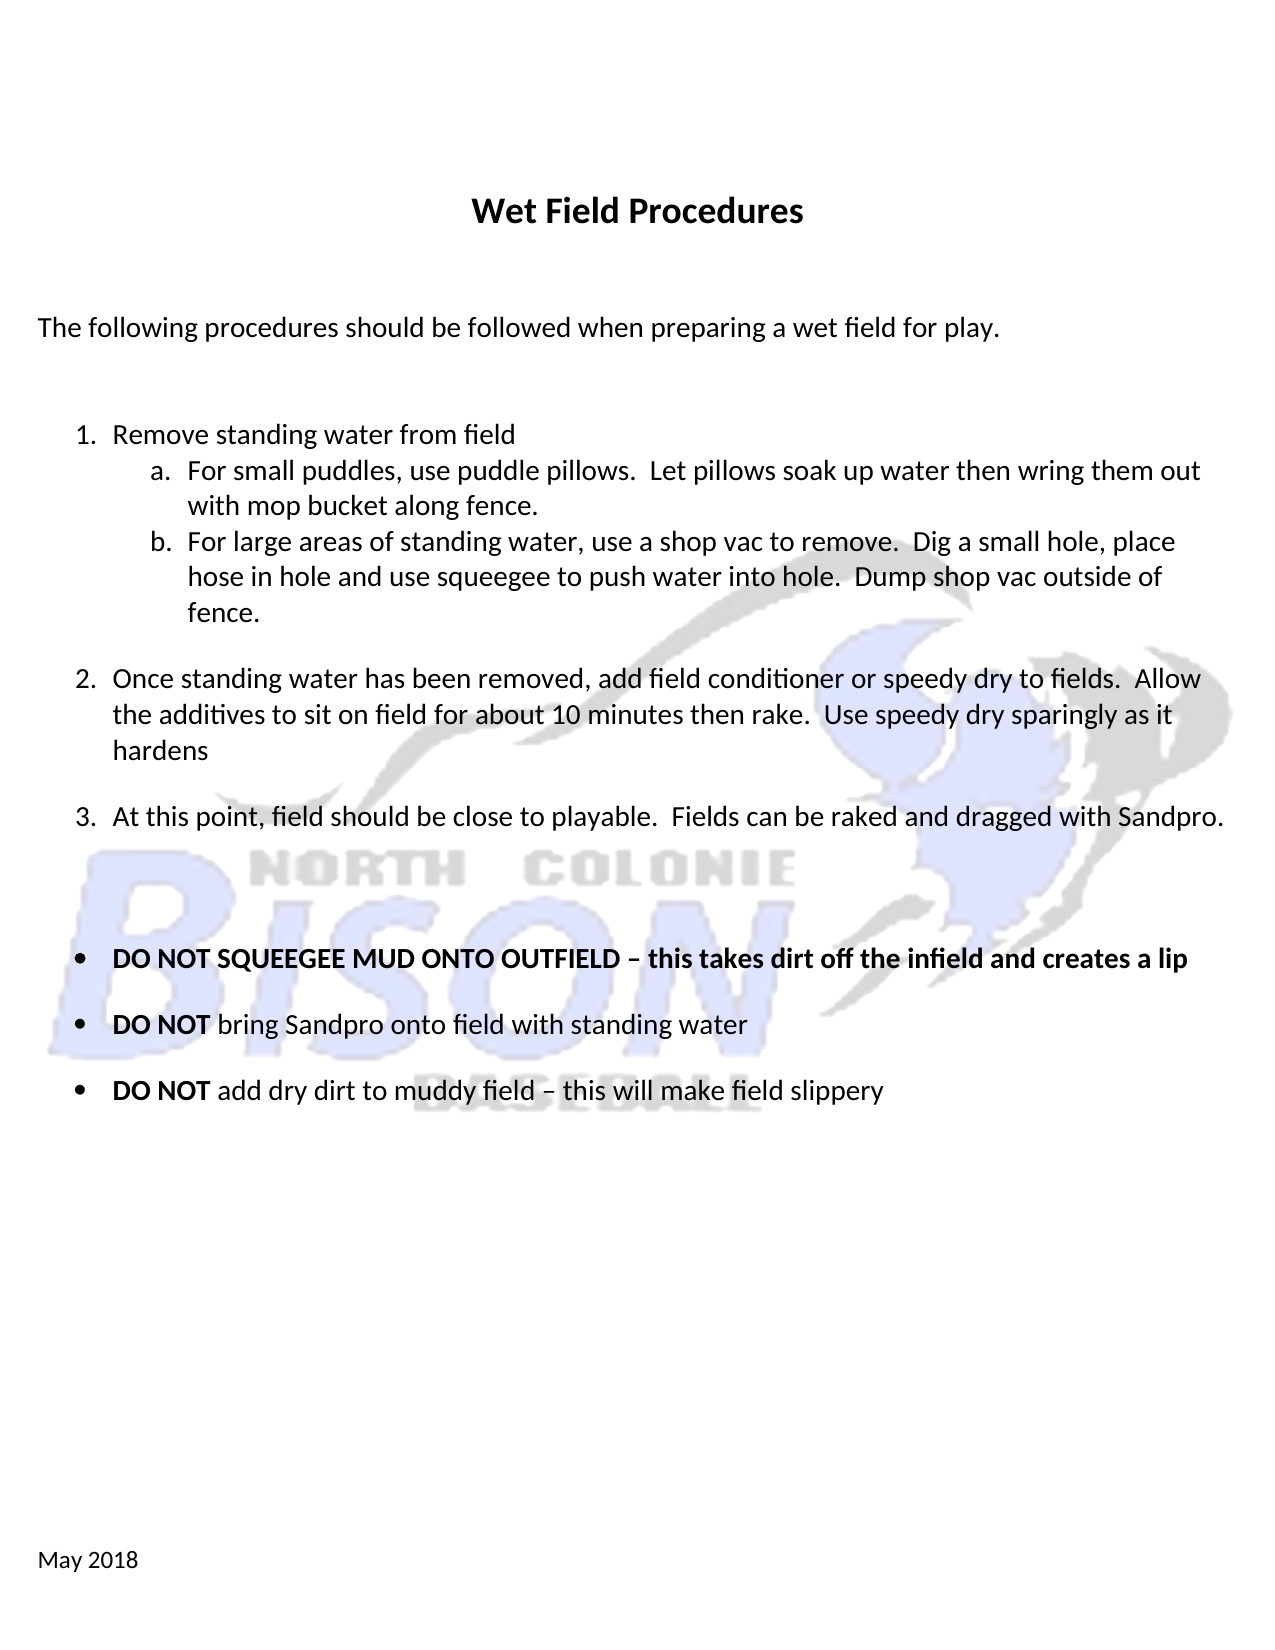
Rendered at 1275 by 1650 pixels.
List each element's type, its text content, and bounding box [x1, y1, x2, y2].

list DO NOT bring Sandpro onto field with standing water [75, 1006, 1237, 1072]
text Wet Field Procedures [37, 187, 1237, 233]
list Once standing water has been removed, add field conditioner or speedy dry to fields. Allow the additives to sit on field for about 10 minutes then rake. Use speedy dry sparingly as it hardens [75, 660, 1237, 798]
list DO NOT add dry dirt to muddy field – this will make field slippery [75, 1072, 1237, 1108]
list For large areas of standing water, use a shop vac to remove. Dig a small hole, place hose in hole and use squeegee to push water into hole. Dump shop vac outside of fence. [150, 523, 1237, 660]
list Remove standing water from field [75, 416, 1237, 452]
list DO NOT SQUEEGEE MUD ONTO OUTFIELD – this takes dirt off the infield and creates a lip [75, 940, 1237, 1006]
list For small puddles, use puddle pillows. Let pillows soak up water then wring them out with mop bucket along fence. [150, 452, 1237, 523]
list At this point, field should be close to playable. Fields can be raked and dragged with Sandpro. [75, 798, 1237, 833]
text The following procedures should be followed when preparing a wet field for play. [37, 309, 1237, 345]
